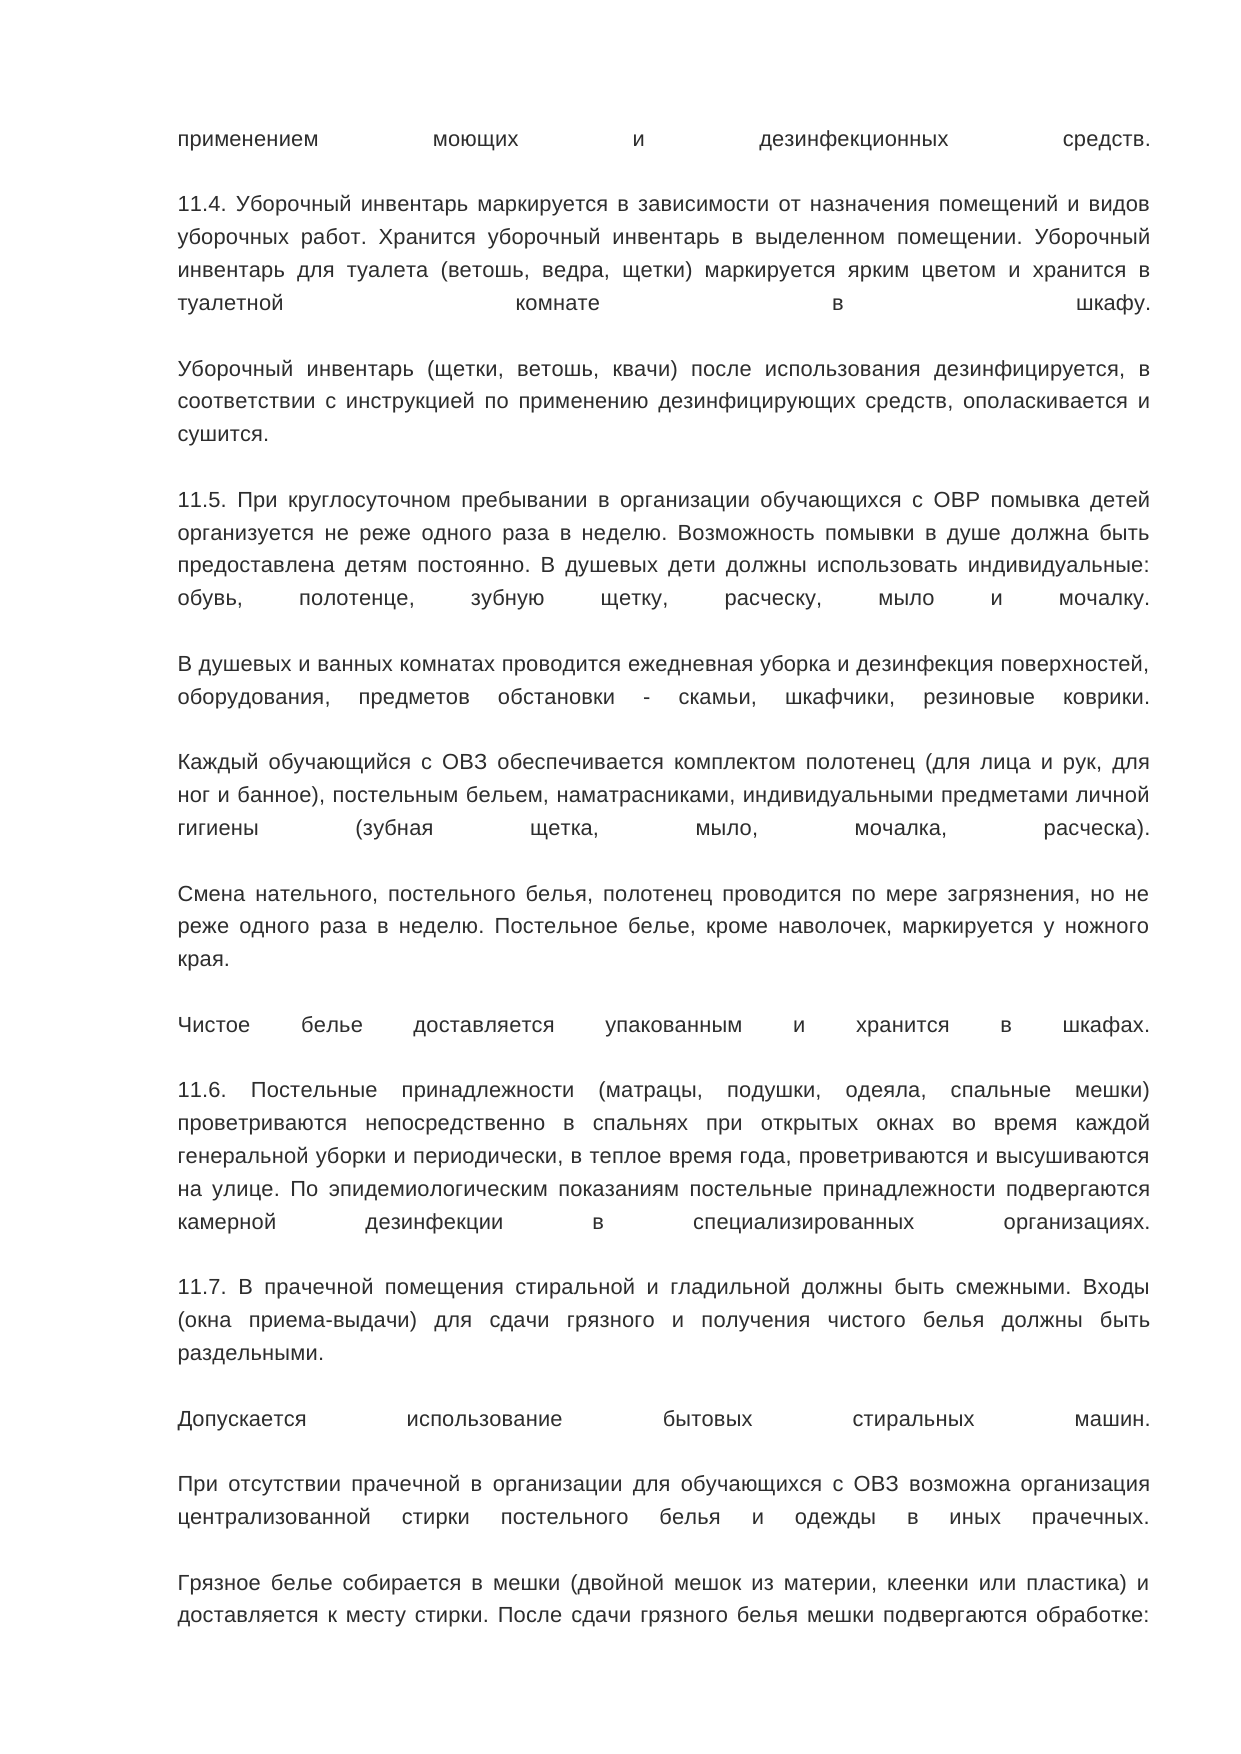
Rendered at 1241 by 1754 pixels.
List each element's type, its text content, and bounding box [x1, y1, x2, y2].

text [177, 118, 1152, 184]
text 11.5. При круглосуточном пребывании в организации обучающихся с ОВР помывка детей организуется не реже одного раза в неделю. Возможность помывки в душе должна быть предоставлена детям постоянно. В душевых дети должны использовать индивидуальные: обувь, полотенце, зубную щетку, расческу, мыло и мочалку. В душевых и ванных комнатах проводится ежедневная уборка и дезинфекция поверхностей, оборудования, предметов обстановки - скамьи, шкафчики, резиновые коврики. Каждый обучающийся с ОВЗ обеспечивается комплектом полотенец (для лица и рук, для ног и банное), постельным бельем, наматрасниками, индивидуальными предметами личной гигиены (зубная щетка, мыло, мочалка, расческа). Смена нательного, постельного белья, полотенец проводится по мере загрязнения, но не реже одного раза в неделю. Постельное белье, кроме наволочек, маркируется у ножного края. Чистое белье доставляется упакованным и хранится в шкафах. [177, 479, 1152, 1070]
text 11.4. Уборочный инвентарь маркируется в зависимости от назначения помещений и видов уборочных работ. Хранится уборочный инвентарь в выделенном помещении. Уборочный инвентарь для туалета (ветошь, ведра, щетки) маркируется ярким цветом и хранится в туалетной комнате в шкафу. Уборочный инвентарь (щетки, ветошь, квачи) после использования дезинфицируется, в соответствии с инструкцией по применению дезинфицирующих средств, ополаскивается и сушится. [177, 184, 1152, 479]
text 11.6. Постельные принадлежности (матрацы, подушки, одеяла, спальные мешки) проветриваются непосредственно в спальнях при открытых окнах во время каждой генеральной уборки и периодически, в теплое время года, проветриваются и высушиваются на улице. По эпидемиологическим показаниям постельные принадлежности подвергаются камерной дезинфекции в специализированных организациях. [177, 1070, 1152, 1267]
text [177, 1267, 1152, 1627]
